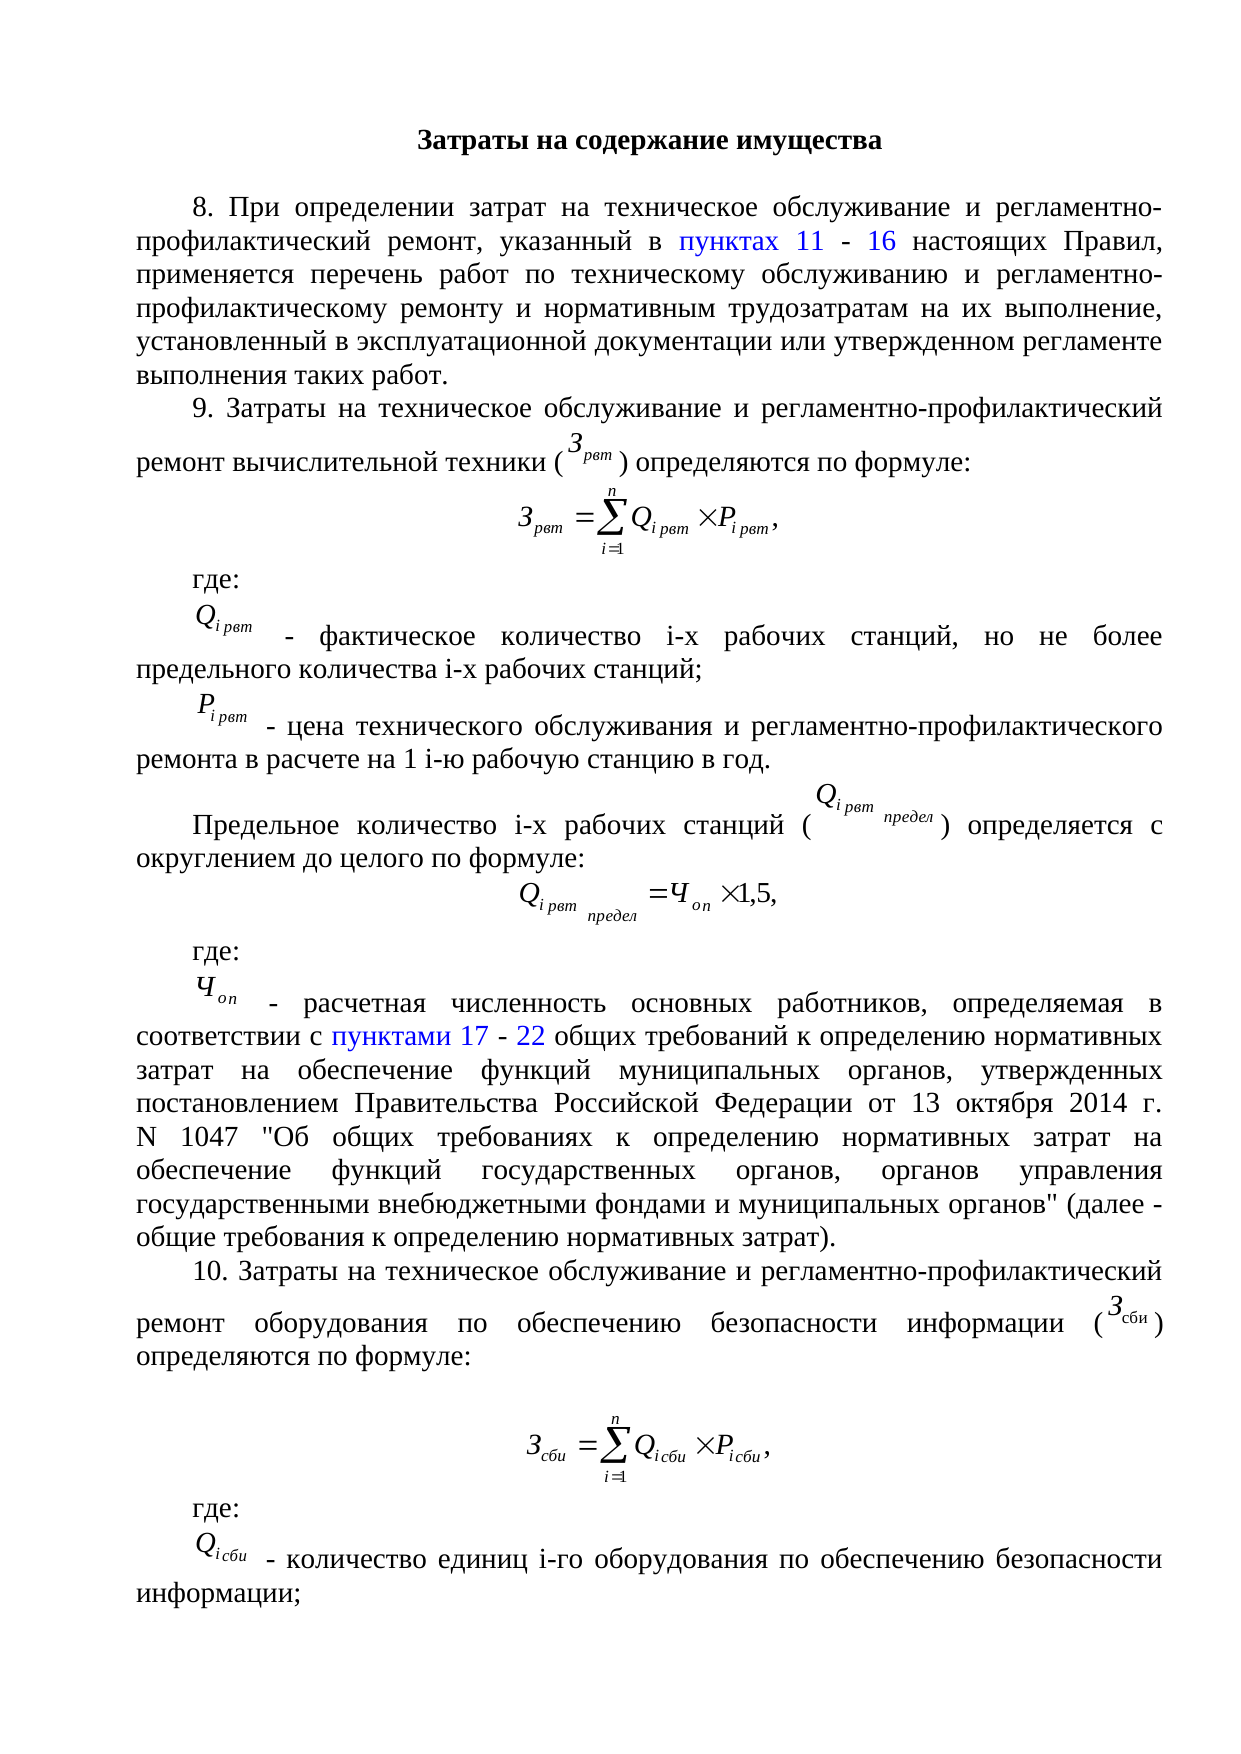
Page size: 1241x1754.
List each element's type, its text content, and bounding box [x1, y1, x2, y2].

text Затраты на содержание имущества [136, 122, 1163, 156]
text 8. При определении затрат на техническое обслуживание и регламентно-профилактический ремонт, указанный в пунктах 11 - 16 настоящих Правил, применяется перечень работ по техническому обслуживанию и регламентно-профилактическому ремонту и нормативным трудозатратам на их выполнение, установленный в эксплуатационной документации или утвержденном регламенте выполнения таких работ. [136, 189, 1163, 391]
text - цена технического обслуживания и регламентно-профилактического ремонта в расчете на 1 i-ю рабочую станцию в год. [136, 685, 1163, 775]
text где: [136, 1490, 1163, 1523]
text 10. Затраты на техническое обслуживание и регламентно-профилактический ремонт оборудования по обеспечению безопасности информации () определяются по формуле: [136, 1253, 1163, 1372]
text - количество единиц i-го оборудования по обеспечению безопасности информации; [136, 1523, 1163, 1608]
text где: [136, 933, 1163, 967]
text 9. Затраты на техническое обслуживание и регламентно-профилактический ремонт вычислительной техники () определяются по формуле: [136, 391, 1163, 477]
text - фактическое количество i-х рабочих станций, но не более предельного количества i-х рабочих станций; [136, 595, 1163, 685]
text Предельное количество i-х рабочих станций () определяется с округлением до целого по формуле: [136, 775, 1163, 874]
text где: [136, 562, 1163, 595]
text - расчетная численность основных работников, определяемая в соответствии с пунктами 17 - 22 общих требований к определению нормативных затрат на обеспечение функций муниципальных органов, утвержденных постановлением Правительства Российской Федерации от 13 октября . N 1047 "Об общих требованиях к определению нормативных затрат на обеспечение функций государственных органов, органов управления государственными внебюджетными фондами и муниципальных органов" (далее - общие требования к определению нормативных затрат). [136, 967, 1163, 1253]
